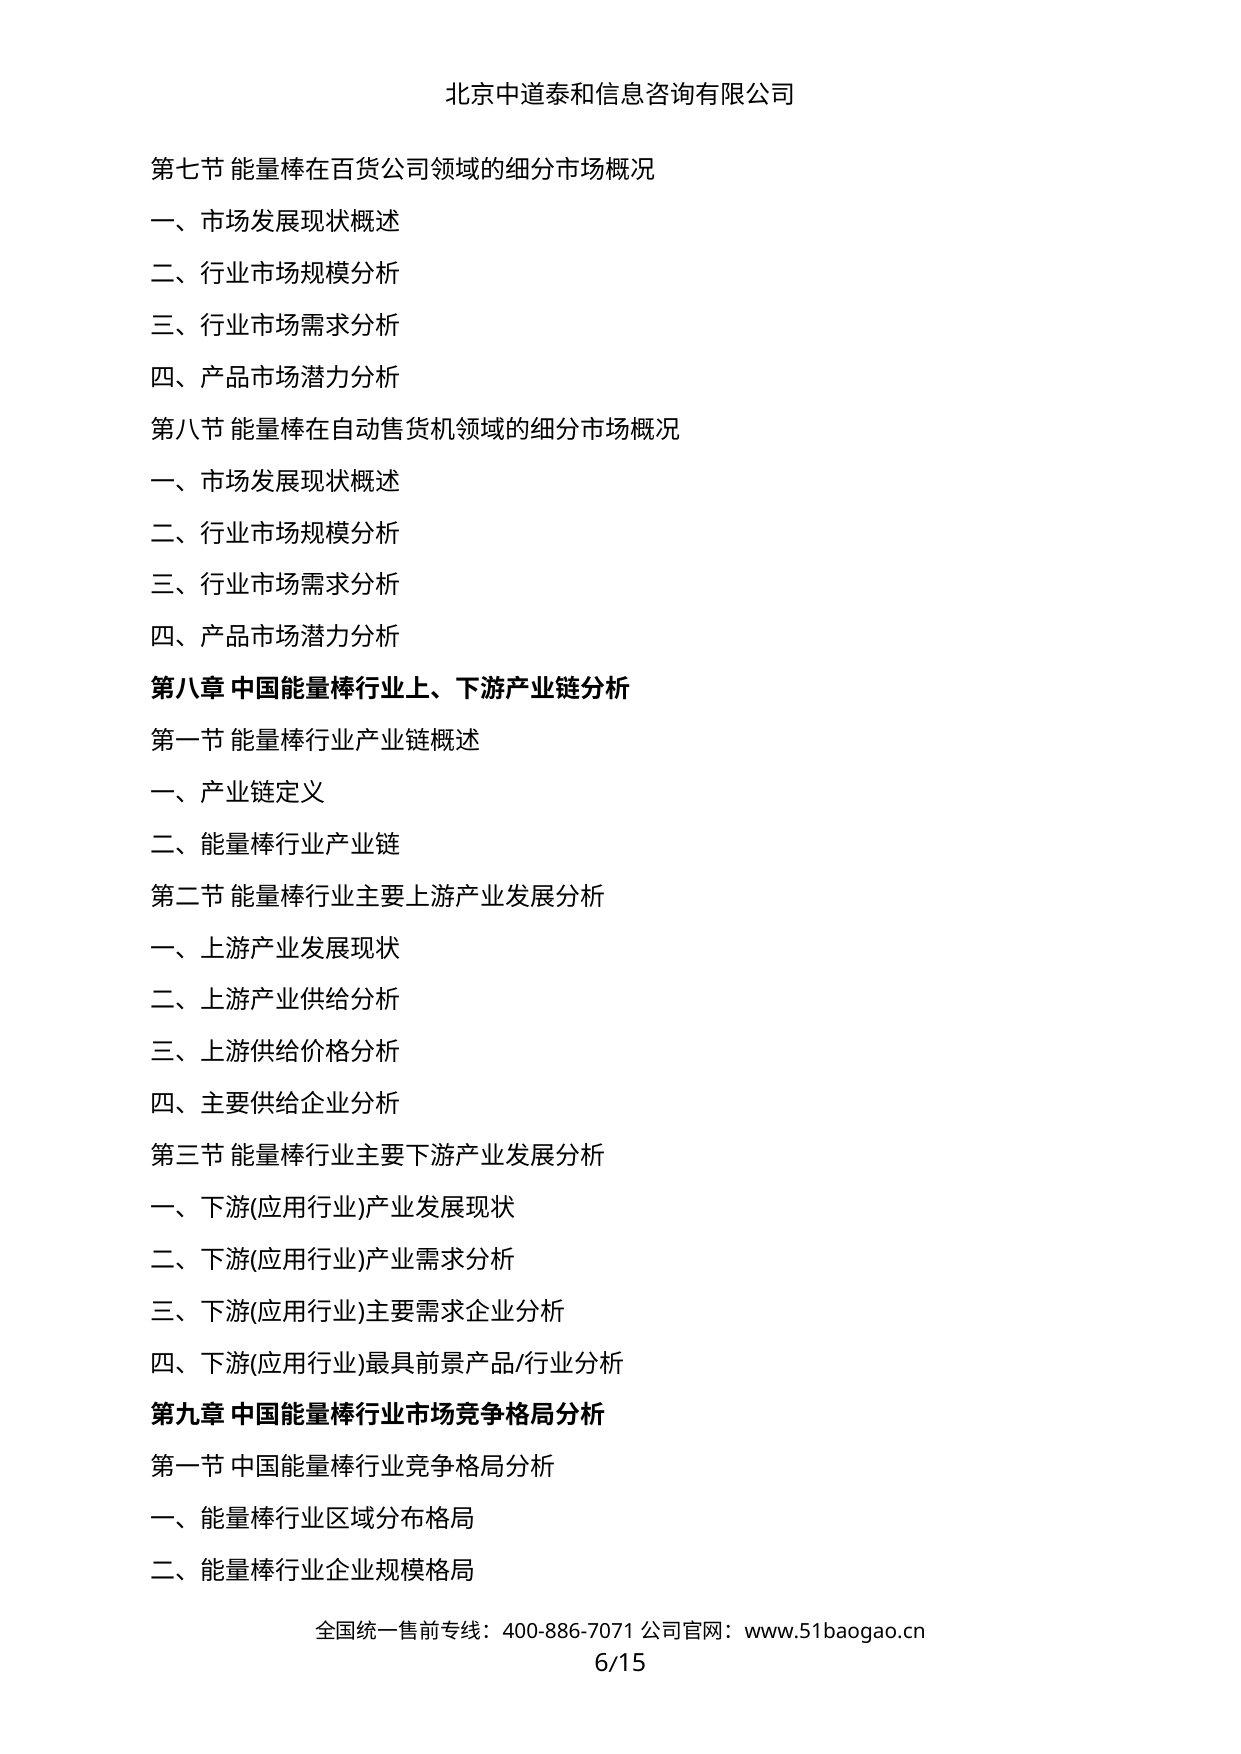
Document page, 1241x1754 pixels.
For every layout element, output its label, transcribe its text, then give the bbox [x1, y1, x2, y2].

text 四、下游(应用行业)最具前景产品/行业分析 [150, 1343, 1090, 1379]
text 四、主要供给企业分析 [150, 1084, 1090, 1120]
text 第九章 中国能量棒行业市场竞争格局分析 [150, 1395, 1090, 1431]
text 第一节 能量棒行业产业链概述 [150, 721, 1090, 757]
text 三、下游(应用行业)主要需求企业分析 [150, 1291, 1090, 1327]
text 四、产品市场潜力分析 [150, 357, 1090, 394]
text 二、行业市场规模分析 [150, 513, 1090, 549]
text 二、能量棒行业企业规模格局 [150, 1551, 1090, 1587]
text 一、市场发展现状概述 [150, 461, 1090, 497]
text 二、上游产业供给分析 [150, 980, 1090, 1016]
text 第一节 中国能量棒行业竞争格局分析 [150, 1447, 1090, 1483]
text 四、产品市场潜力分析 [150, 617, 1090, 653]
text 一、产业链定义 [150, 772, 1090, 809]
text 二、行业市场规模分析 [150, 254, 1090, 290]
text 二、能量棒行业产业链 [150, 824, 1090, 861]
text 一、下游(应用行业)产业发展现状 [150, 1187, 1090, 1224]
text 一、上游产业发展现状 [150, 928, 1090, 964]
text 三、行业市场需求分析 [150, 306, 1090, 342]
text 一、市场发展现状概述 [150, 202, 1090, 238]
text 第七节 能量棒在百货公司领域的细分市场概况 [150, 150, 1090, 186]
text 三、上游供给价格分析 [150, 1032, 1090, 1068]
text 第三节 能量棒行业主要下游产业发展分析 [150, 1136, 1090, 1172]
text 第八节 能量棒在自动售货机领域的细分市场概况 [150, 409, 1090, 446]
text 一、能量棒行业区域分布格局 [150, 1499, 1090, 1535]
text 二、下游(应用行业)产业需求分析 [150, 1239, 1090, 1276]
text 第八章 中国能量棒行业上、下游产业链分析 [150, 669, 1090, 705]
text 第二节 能量棒行业主要上游产业发展分析 [150, 876, 1090, 912]
text 三、行业市场需求分析 [150, 565, 1090, 601]
